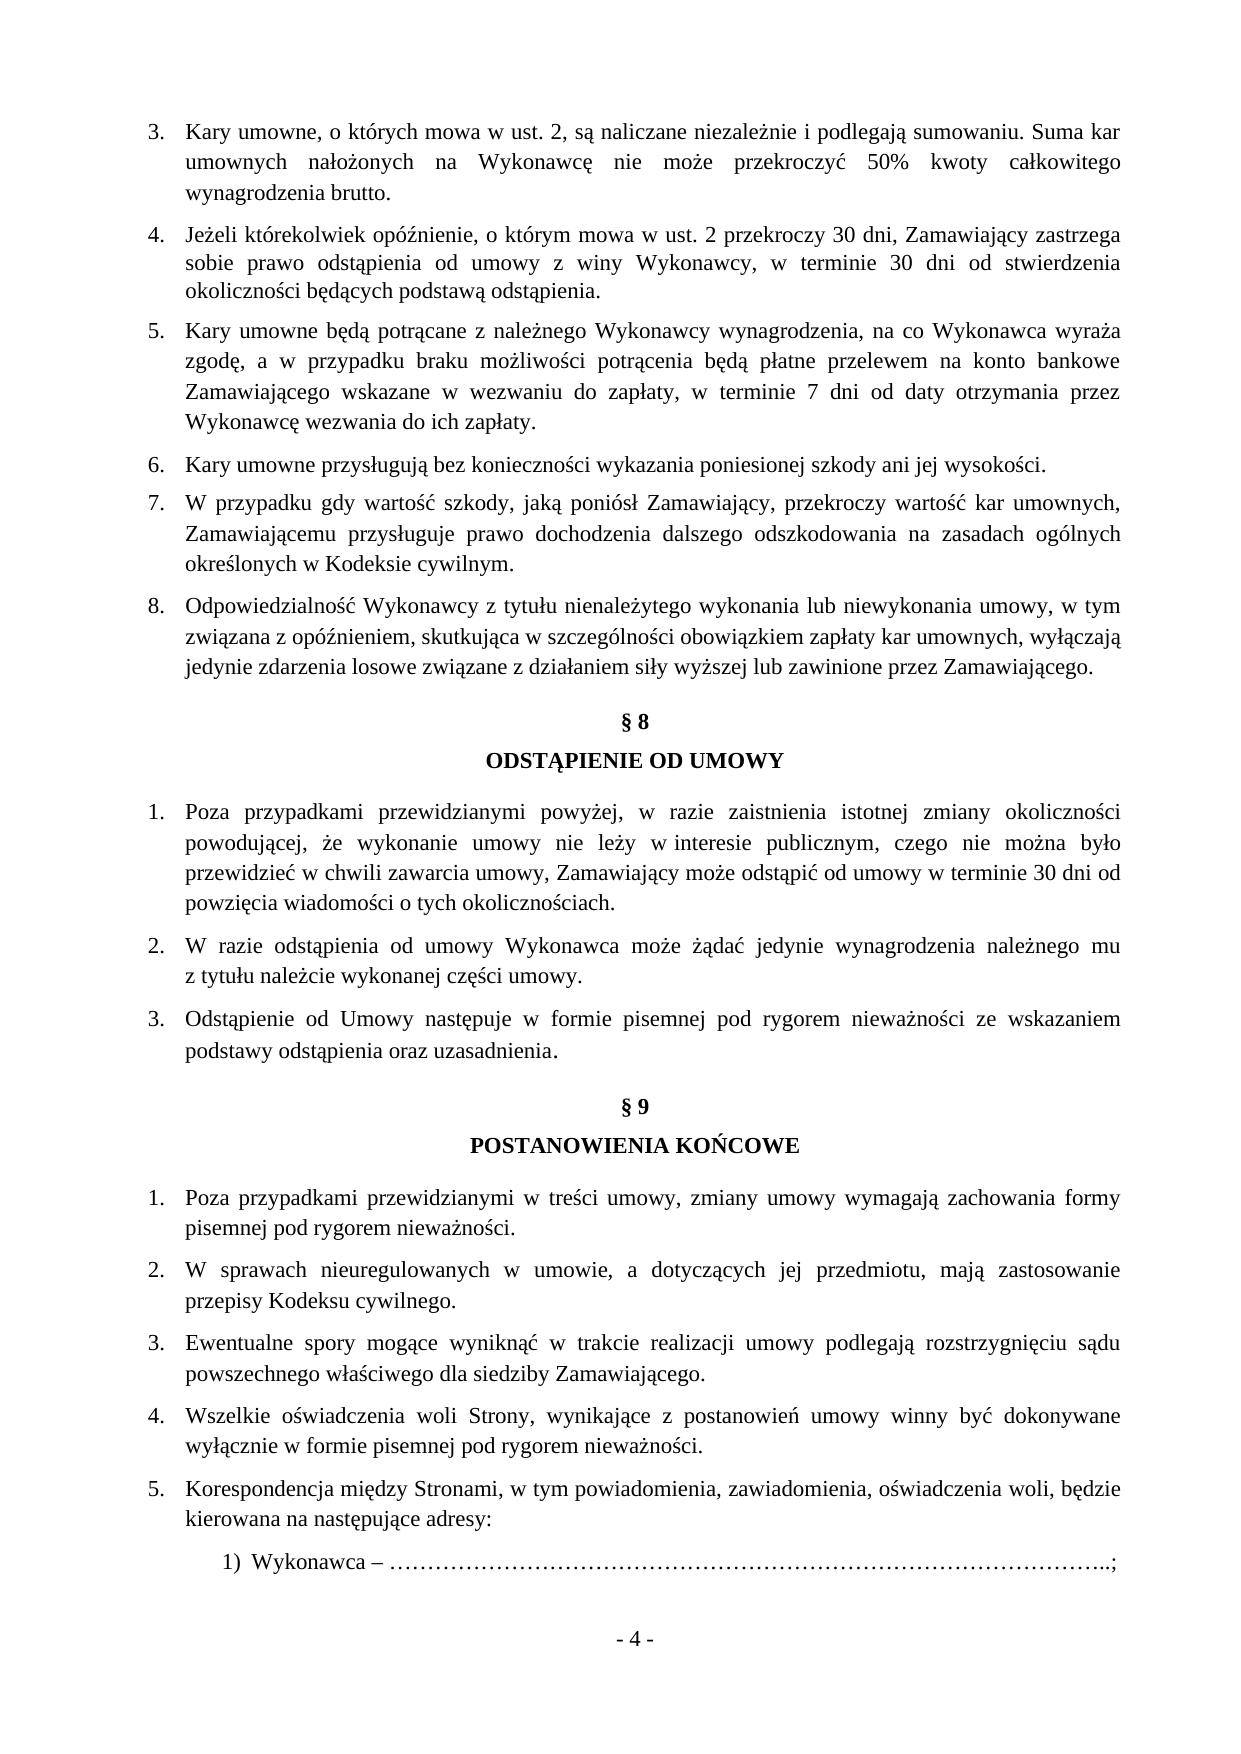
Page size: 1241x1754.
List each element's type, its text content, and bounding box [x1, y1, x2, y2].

list Korespondencja między Stronami, w tym powiadomienia, zawiadomienia, oświadczenia woli, będzie kierowana na następujące adresy: [148, 1475, 1122, 1532]
list W razie odstąpienia od umowy Wykonawca może żądać jedynie wynagrodzenia należnego mu z tytułu należcie wykonanej części umowy. [148, 932, 1122, 988]
text § 9 [148, 1093, 1122, 1120]
list Kary umowne, o których mowa w ust. 2, są naliczane niezależnie i podlegają sumowaniu. Suma kar umownych nałożonych na Wykonawcę nie może przekroczyć 50% kwoty całkowitego wynagrodzenia brutto. [148, 118, 1122, 205]
list Poza przypadkami przewidzianymi powyżej, w razie zaistnienia istotnej zmiany okoliczności powodującej, że wykonanie umowy nie leży w interesie publicznym, czego nie można było przewidzieć w chwili zawarcia umowy, Zamawiający może odstąpić od umowy w terminie 30 dni od powzięcia wiadomości o tych okolicznościach. [148, 798, 1122, 915]
list Ewentualne spory mogące wyniknąć w trakcie realizacji umowy podlegają rozstrzygnięciu sądu powszechnego właściwego dla siedziby Zamawiającego. [148, 1329, 1122, 1386]
list Odpowiedzialność Wykonawcy z tytułu nienależytego wykonania lub niewykonania umowy, w tym związana z opóźnieniem, skutkująca w szczególności obowiązkiem zapłaty kar umownych, wyłączają jedynie zdarzenia losowe związane z działaniem siły wyższej lub zawinione przez Zamawiającego. [148, 593, 1122, 679]
list Kary umowne przysługują bez konieczności wykazania poniesionej szkody ani jej wysokości. [148, 451, 1122, 477]
list Jeżeli którekolwiek opóźnienie, o którym mowa w ust. 2 przekroczy 30 dni, Zamawiający zastrzega sobie prawo odstąpienia od umowy z winy Wykonawcy, w terminie 30 dni od stwierdzenia okoliczności będących podstawą odstąpienia. [148, 221, 1122, 304]
list W przypadku gdy wartość szkody, jaką poniósł Zamawiający, przekroczy wartość kar umownych, Zamawiającemu przysługuje prawo dochodzenia dalszego odszkodowania na zasadach ogólnych określonych w Kodeksie cywilnym. [148, 489, 1122, 576]
text ODSTĄPIENIE OD UMOWY [148, 747, 1122, 773]
list Wszelkie oświadczenia woli Strony, wynikające z postanowień umowy winny być dokonywane wyłącznie w formie pisemnej pod rygorem nieważności. [148, 1402, 1122, 1459]
list Poza przypadkami przewidzianymi w treści umowy, zmiany umowy wymagają zachowania formy pisemnej pod rygorem nieważności. [148, 1183, 1122, 1240]
list Kary umowne będą potrącane z należnego Wykonawcy wynagrodzenia, na co Wykonawca wyraża zgodę, a w przypadku braku możliwości potrącenia będą płatne przelewem na konto bankowe Zamawiającego wskazane w wezwaniu do zapłaty, w terminie 7 dni od daty otrzymania przez Wykonawcę wezwania do ich zapłaty. [148, 317, 1122, 434]
text § 8 [148, 708, 1122, 734]
list Wykonawca – …………………………………………………………………………………..; [222, 1548, 1122, 1574]
text POSTANOWIENIA KOŃCOWE [148, 1132, 1122, 1158]
list Odstąpienie od Umowy następuje w formie pisemnej pod rygorem nieważności ze wskazaniem podstawy odstąpienia oraz uzasadnienia. [148, 1005, 1122, 1064]
list W sprawach nieuregulowanych w umowie, a dotyczących jej przedmiotu, mają zastosowanie przepisy Kodeksu cywilnego. [148, 1256, 1122, 1313]
